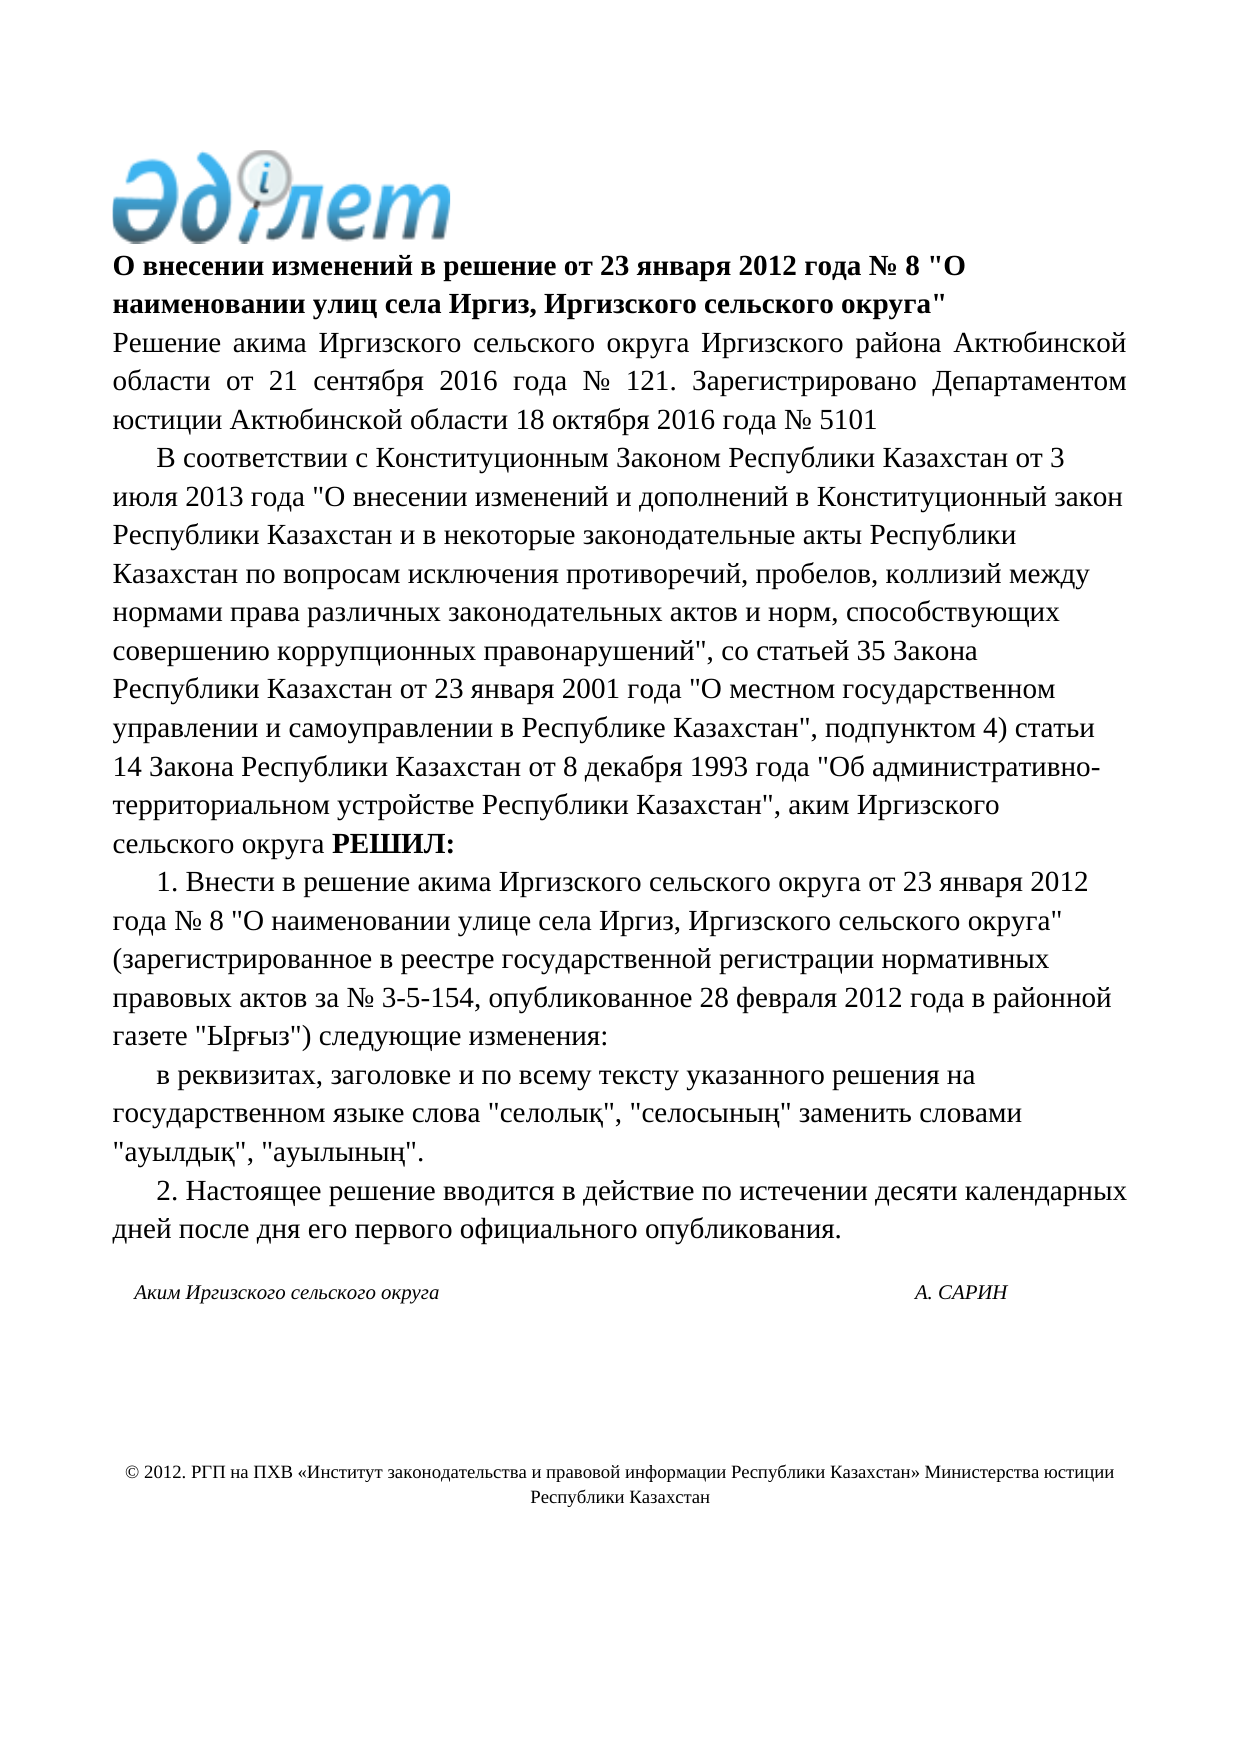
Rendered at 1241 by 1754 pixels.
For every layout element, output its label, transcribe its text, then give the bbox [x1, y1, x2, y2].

picture [112, 150, 451, 244]
table_header А. САРИН [913, 1279, 1240, 1310]
text В соответствии с Конституционным Законом Республики Казахстан от 3 июля 2013 года "О внесении изменений и дополнений в Конституционный закон Республики Казахстан и в некоторые законодательные акты Республики Казахстан по вопросам исключения противоречий, пробелов, коллизий между нормами права различных законодательных актов и норм, способствующих совершению коррупционных правонарушений", со статьей 35 Закона Республики Казахстан от 23 января 2001 года "О местном государственном управлении и самоуправлении в Республике Казахстан", подпунктом 4) статьи 14 Закона Республики Казахстан от 8 декабря 1993 года "Об административно-территориальном устройстве Республики Казахстан", аким Иргизского сельского округа РЕШИЛ: 1. Внести в решение акима Иргизского сельского округа от 23 января 2012 года № 8 "О наименовании улице села Иргиз, Иргизского сельского округа" (зарегистрированное в реестре государственной регистрации нормативных правовых актов за № 3-5-154, опубликованное 28 февраля 2012 года в районной газете "Ырғыз") следующие изменения: в реквизитах, заголовке и по всему тексту указанного решения на государственном языке слова "селолық", "селосының" заменить словами "ауылдық", "ауылының". 2. Настоящее решение вводится в действие по истечении десяти календарных дней после дня его первого официального опубликования. [112, 440, 1128, 1275]
text О внесении изменений в решение от 23 января 2012 года № 8 "О наименовании улиц села Иргиз, Иргизского сельского округа" [112, 248, 1128, 320]
text Решение акима Иргизского сельского округа Иргизского района Актюбинской области от 21 сентября 2016 года № 121. Зарегистрировано Департаментом юстиции Актюбинской области 18 октября 2016 года № 5101 [112, 325, 1128, 435]
table_header Аким Иргизского сельского округа [101, 1279, 913, 1310]
text © 2012. РГП на ПХВ «Институт законодательства и правовой информации Республики Казахстан» Министерства юстиции Республики Казахстан [112, 1461, 1128, 1507]
